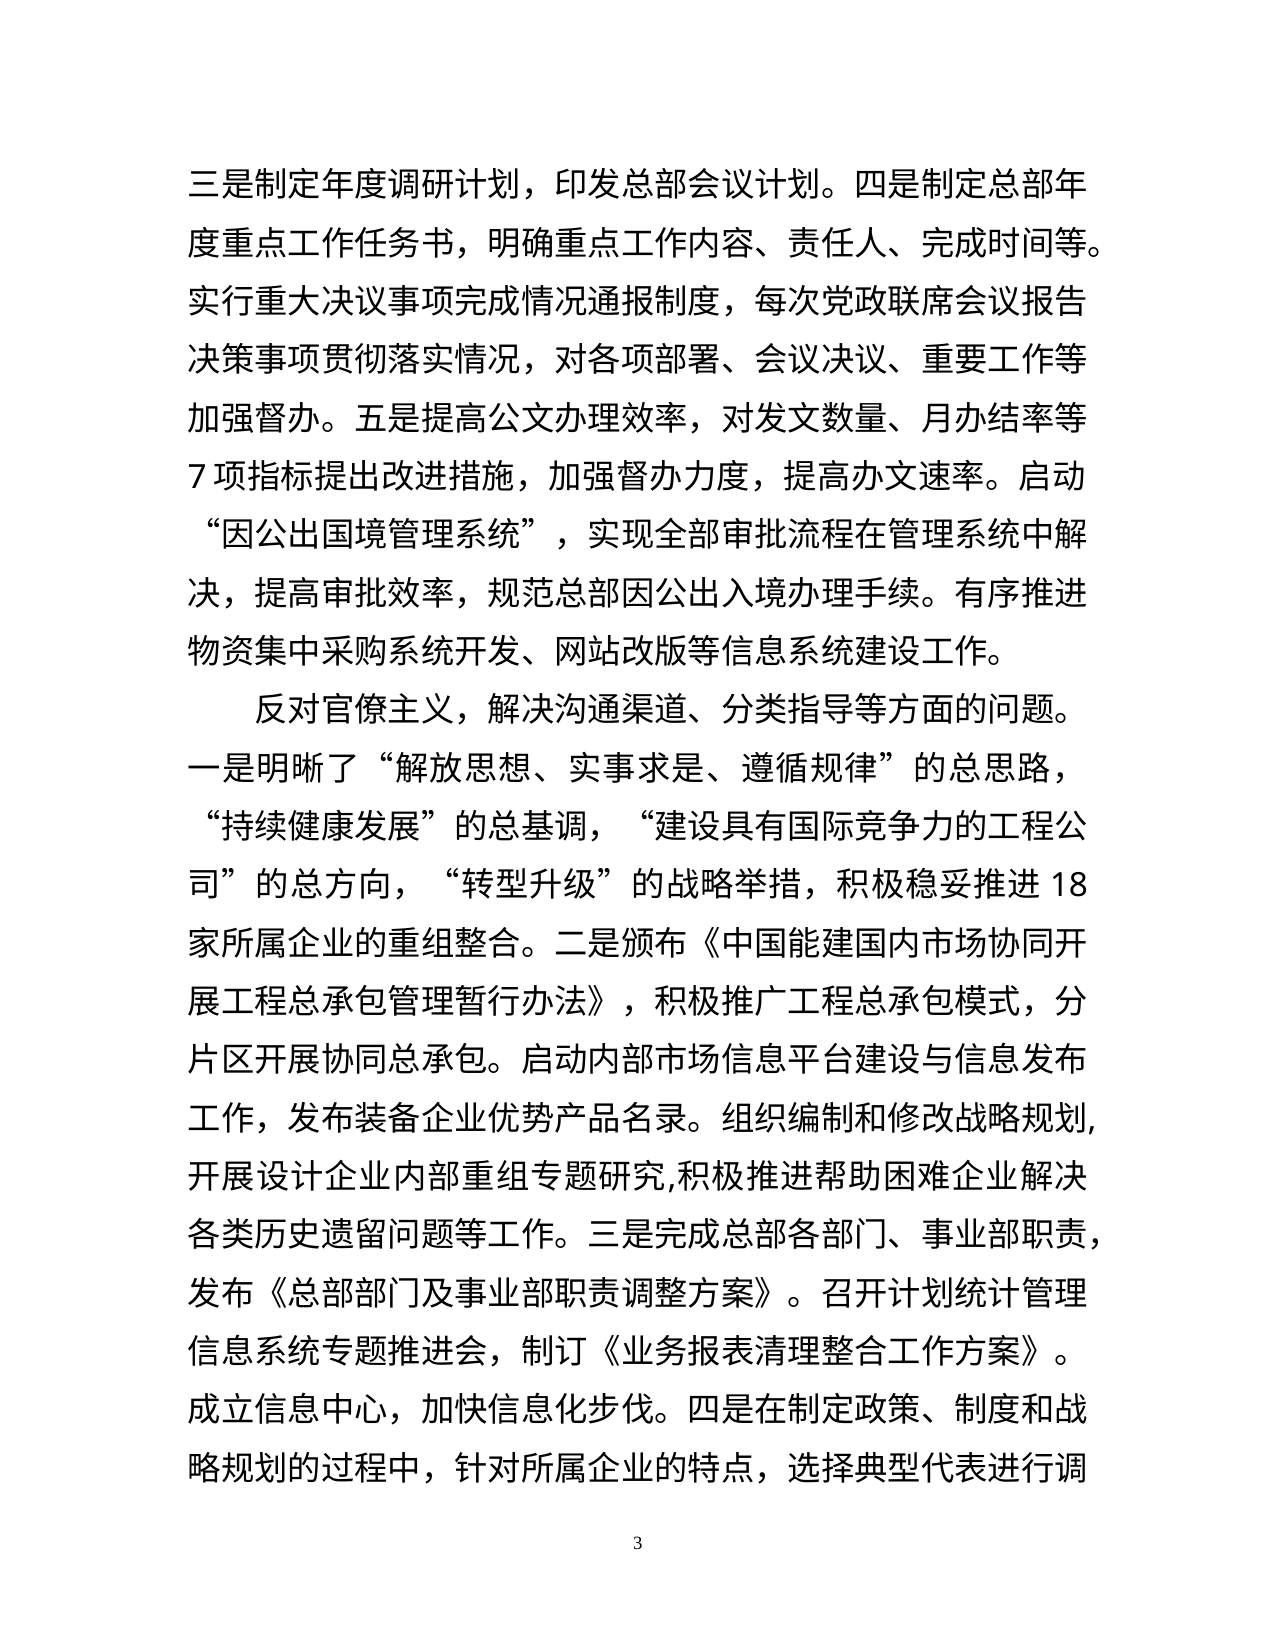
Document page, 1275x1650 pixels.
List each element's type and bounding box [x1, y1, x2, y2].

text [187, 675, 1087, 1492]
text [187, 150, 1087, 675]
